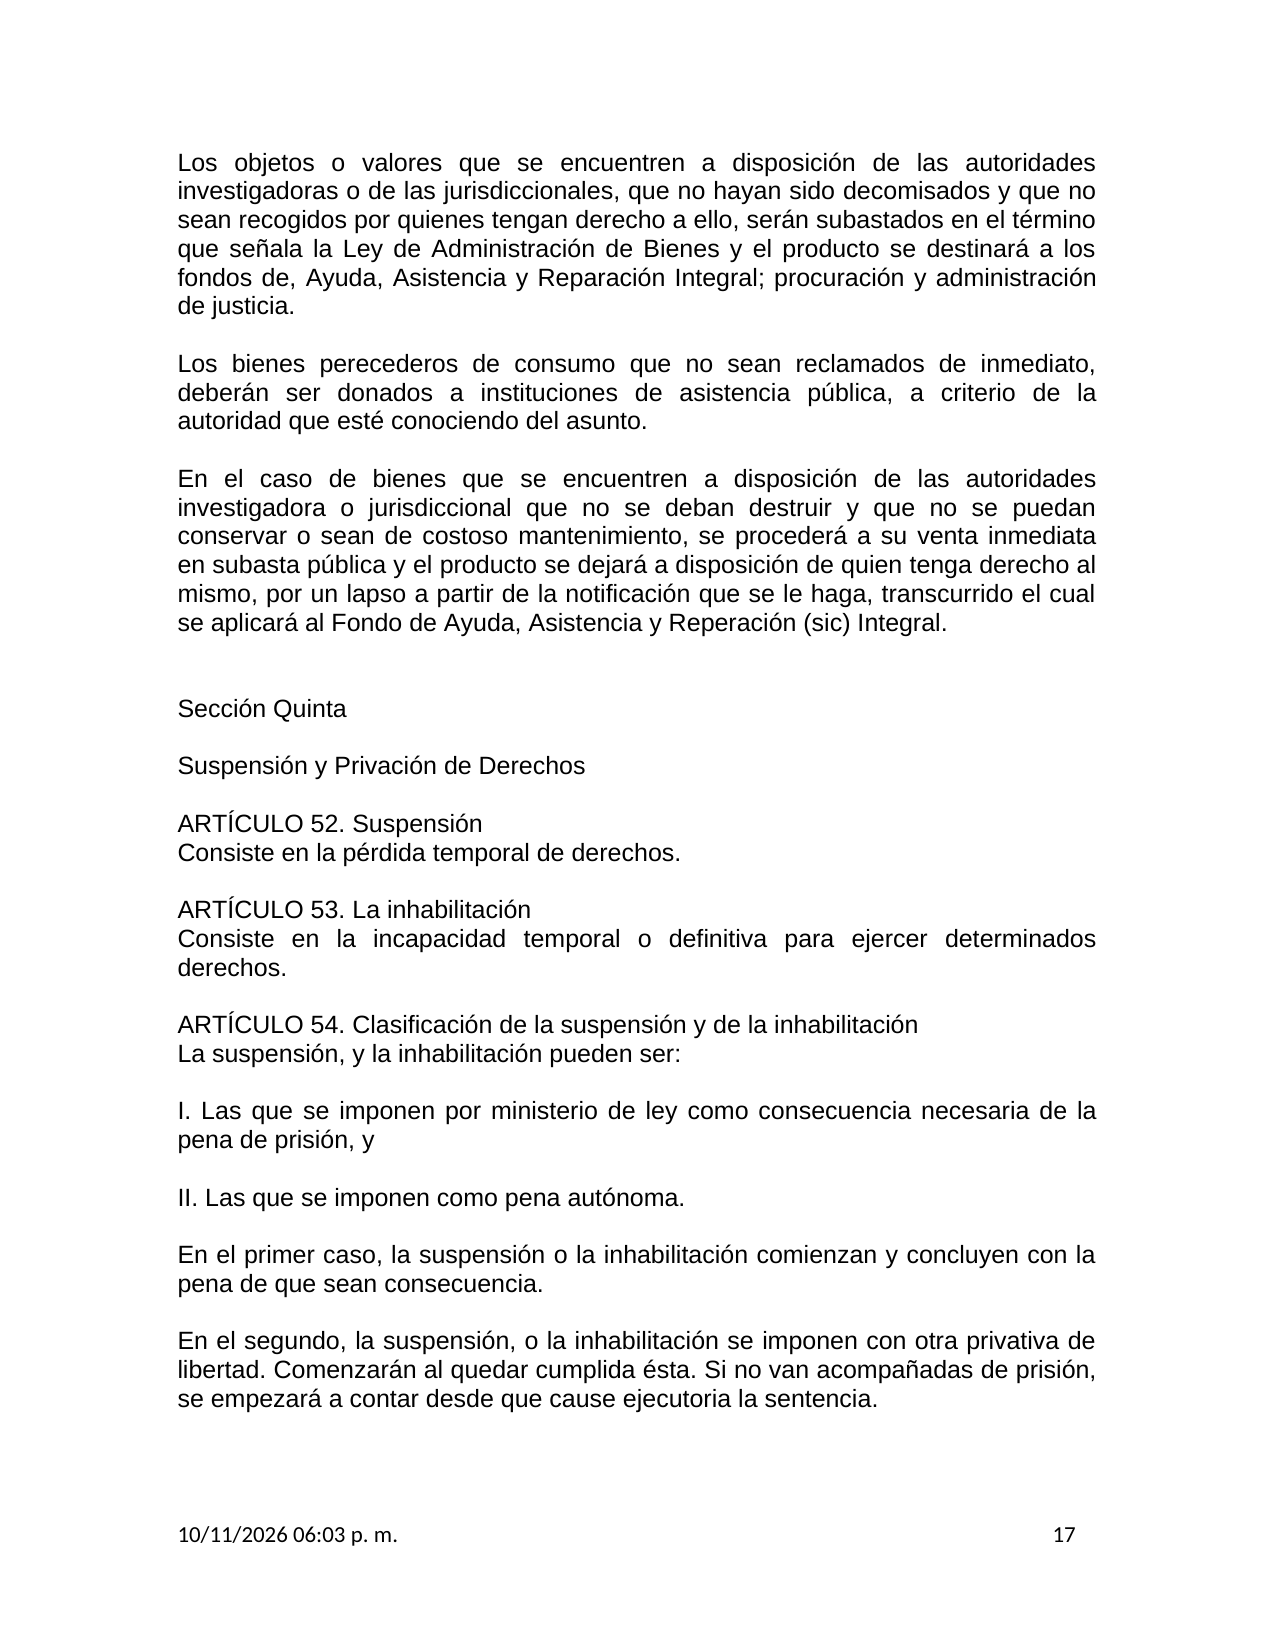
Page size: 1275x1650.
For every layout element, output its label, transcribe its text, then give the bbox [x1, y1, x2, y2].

text Consiste en la pérdida temporal de derechos. [177, 838, 1098, 866]
text En el segundo, la suspensión, o la inhabilitación se imponen con otra privativa de libertad. Comenzarán al quedar cumplida ésta. Si no van acompañadas de prisión, se empezará a contar desde que cause ejecutoria la sentencia. [177, 1326, 1098, 1413]
text Los bienes perecederos de consumo que no sean reclamados de inmediato, deberán ser donados a instituciones de asistencia pública, a criterio de la autoridad que esté conociendo del asunto. [177, 349, 1098, 435]
text Sección Quinta [177, 694, 1098, 723]
text I. Las que se imponen por ministerio de ley como consecuencia necesaria de la pena de prisión, y [177, 1096, 1098, 1154]
text ARTÍCULO 54. Clasificación de la suspensión y de la inhabilitación [177, 1010, 1098, 1039]
text En el primer caso, la suspensión o la inhabilitación comienzan y concluyen con la pena de que sean consecuencia. [177, 1240, 1098, 1298]
text II. Las que se imponen como pena autónoma. [177, 1183, 1098, 1211]
text En el caso de bienes que se encuentren a disposición de las autoridades investigadora o jurisdiccional que no se deban destruir y que no se puedan conservar o sean de costoso mantenimiento, se procederá a su venta inmediata en subasta pública y el producto se dejará a disposición de quien tenga derecho al mismo, por un lapso a partir de la notificación que se le haga, transcurrido el cual se aplicará al Fondo de Ayuda, Asistencia y Reperación (sic) Integral. [177, 464, 1098, 636]
text ARTÍCULO 52. Suspensión [177, 809, 1098, 838]
text ARTÍCULO 53. La inhabilitación [177, 895, 1098, 924]
text La suspensión, y la inhabilitación pueden ser: [177, 1039, 1098, 1068]
text Consiste en la incapacidad temporal o definitiva para ejercer determinados derechos. [177, 924, 1098, 981]
text Suspensión y Privación de Derechos [177, 751, 1098, 780]
text Los objetos o valores que se encuentren a disposición de las autoridades investigadoras o de las jurisdiccionales, que no hayan sido decomisados y que no sean recogidos por quienes tengan derecho a ello, serán subastados en el término que señala la Ley de Administración de Bienes y el producto se destinará a los fondos de, Ayuda, Asistencia y Reparación Integral; procuración y administración de justicia. [177, 148, 1098, 320]
